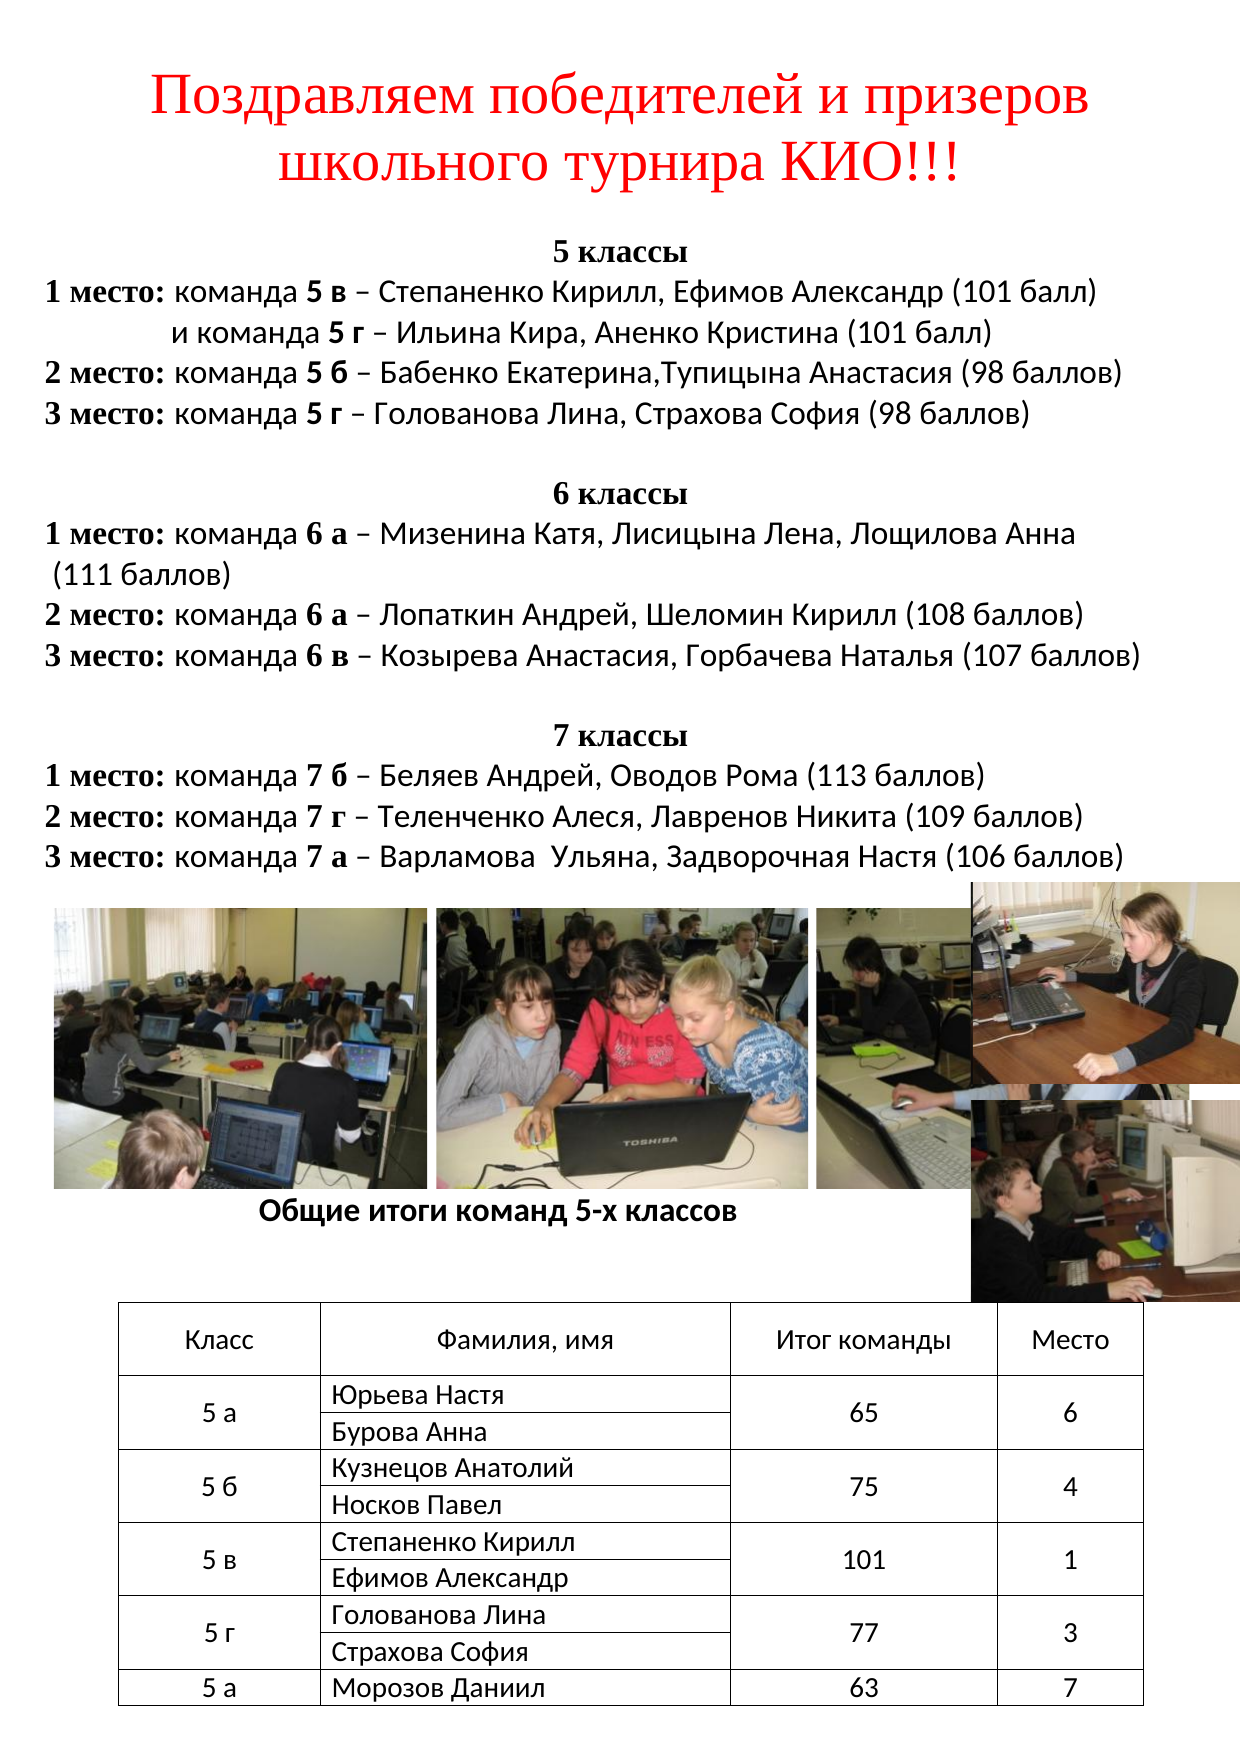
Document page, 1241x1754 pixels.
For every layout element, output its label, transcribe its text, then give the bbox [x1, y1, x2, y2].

text (111 баллов) [44, 553, 1196, 593]
table_cell 5 а [119, 1670, 320, 1705]
table_cell 5 б [119, 1450, 320, 1522]
text 2 место: команда 5 б – Бабенко Екатерина,Тупицына Анастасия (98 баллов) [44, 351, 1196, 392]
table_cell 3 [998, 1596, 1143, 1668]
table_cell 5 в [119, 1523, 320, 1595]
text 3 место: команда 6 в – Козырева Анастасия, Горбачева Наталья (107 баллов) [44, 634, 1196, 675]
table_cell 5 а [119, 1376, 320, 1448]
picture [53, 908, 428, 1187]
text 5 классы [44, 232, 1196, 270]
table_cell Кузнецов Анатолий [321, 1450, 730, 1485]
table_header Класс [119, 1303, 320, 1375]
text 3 место: команда 5 г – Голованова Лина, Страхова София (98 баллов) [44, 392, 1196, 433]
text 7 классы [44, 716, 1196, 754]
table_cell Голованова Лина [321, 1596, 730, 1632]
table_cell 7 [998, 1670, 1143, 1705]
table_header Фамилия, имя [321, 1303, 730, 1375]
table_cell Ефимов Александр [321, 1560, 730, 1595]
table_header Место [998, 1303, 1143, 1375]
table_cell 101 [731, 1523, 997, 1595]
table_cell 1 [998, 1523, 1143, 1595]
text 1 место: команда 6 а – Мизенина Катя, Лисицына Лена, Лощилова Анна [44, 512, 1196, 553]
table_cell Носков Павел [321, 1486, 730, 1522]
table_cell Степаненко Кирилл [321, 1523, 730, 1558]
table_cell 5 г [119, 1596, 320, 1668]
text 2 место: команда 7 г – Теленченко Алеся, Лавренов Никита (109 баллов) [44, 795, 1196, 835]
table_cell 65 [731, 1376, 997, 1448]
text 6 классы [44, 474, 1196, 512]
table_cell 75 [731, 1450, 997, 1522]
text 1 место: команда 5 в – Степаненко Кирилл, Ефимов Александр (101 балл) [44, 270, 1196, 311]
text 3 место: команда 7 а – Варламова Ульяна, Задворочная Настя (106 баллов) [44, 835, 1196, 876]
text 2 место: команда 6 а – Лопаткин Андрей, Шеломин Кирилл (108 баллов) [44, 593, 1196, 634]
text Поздравляем победителей и призеров школьного турнира КИО!!! [44, 59, 1196, 193]
table_cell Страхова София [321, 1633, 730, 1668]
table_cell Бурова Анна [321, 1413, 730, 1448]
picture [436, 908, 808, 1187]
table_header Итог команды [731, 1303, 997, 1375]
table_cell 77 [731, 1596, 997, 1668]
picture [816, 882, 1240, 1300]
table_cell Юрьева Настя [321, 1376, 730, 1412]
table_cell 4 [998, 1450, 1143, 1522]
table_cell Морозов Даниил [321, 1670, 730, 1705]
table_cell 63 [731, 1670, 997, 1705]
text 1 место: команда 7 б – Беляев Андрей, Оводов Рома (113 баллов) [44, 754, 1196, 795]
text и команда 5 г – Ильина Кира, Аненко Кристина (101 балл) [118, 311, 1196, 351]
table_cell 6 [998, 1376, 1143, 1448]
